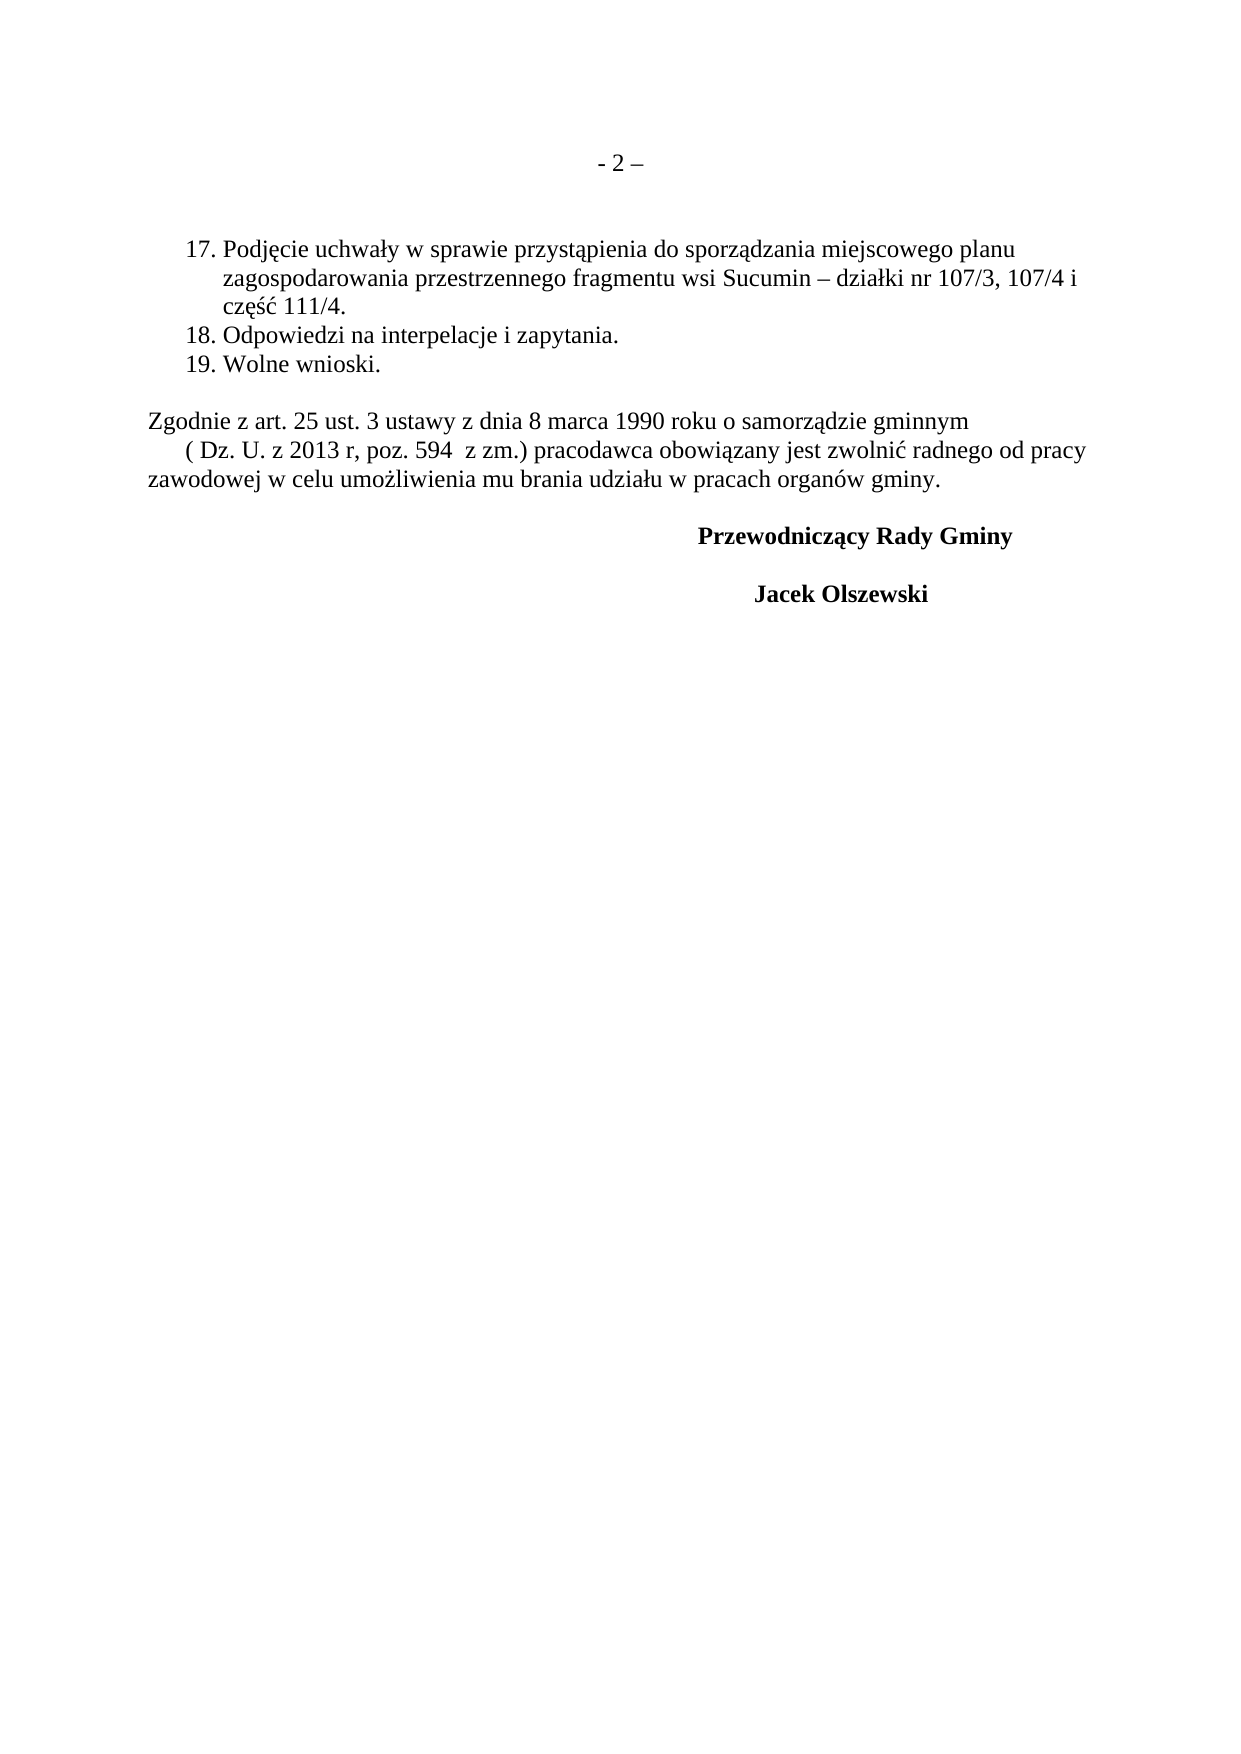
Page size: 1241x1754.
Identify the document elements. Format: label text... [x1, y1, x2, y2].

list Podjęcie uchwały w sprawie przystąpienia do sporządzania miejscowego planu zagospodarowania przestrzennego fragmentu wsi Sucumin – działki nr 107/3, 107/4 i część 111/4. [185, 234, 1093, 320]
text Przewodniczący Rady Gminy [148, 521, 1093, 550]
list Wolne wnioski. [185, 349, 1093, 378]
text ( Dz. U. z 2013 r, poz. 594 z zm.) pracodawca obowiązany jest zwolnić radnego od pracy zawodowej w celu umożliwienia mu brania udziału w pracach organów gminy. [148, 435, 1093, 493]
list Odpowiedzi na interpelacje i zapytania. [185, 320, 1093, 349]
text Zgodnie z art. 25 ust. 3 ustawy z dnia 8 marca 1990 roku o samorządzie gminnym [148, 406, 1093, 435]
text - 2 – [148, 148, 1093, 176]
text Jacek Olszewski [148, 579, 1093, 608]
